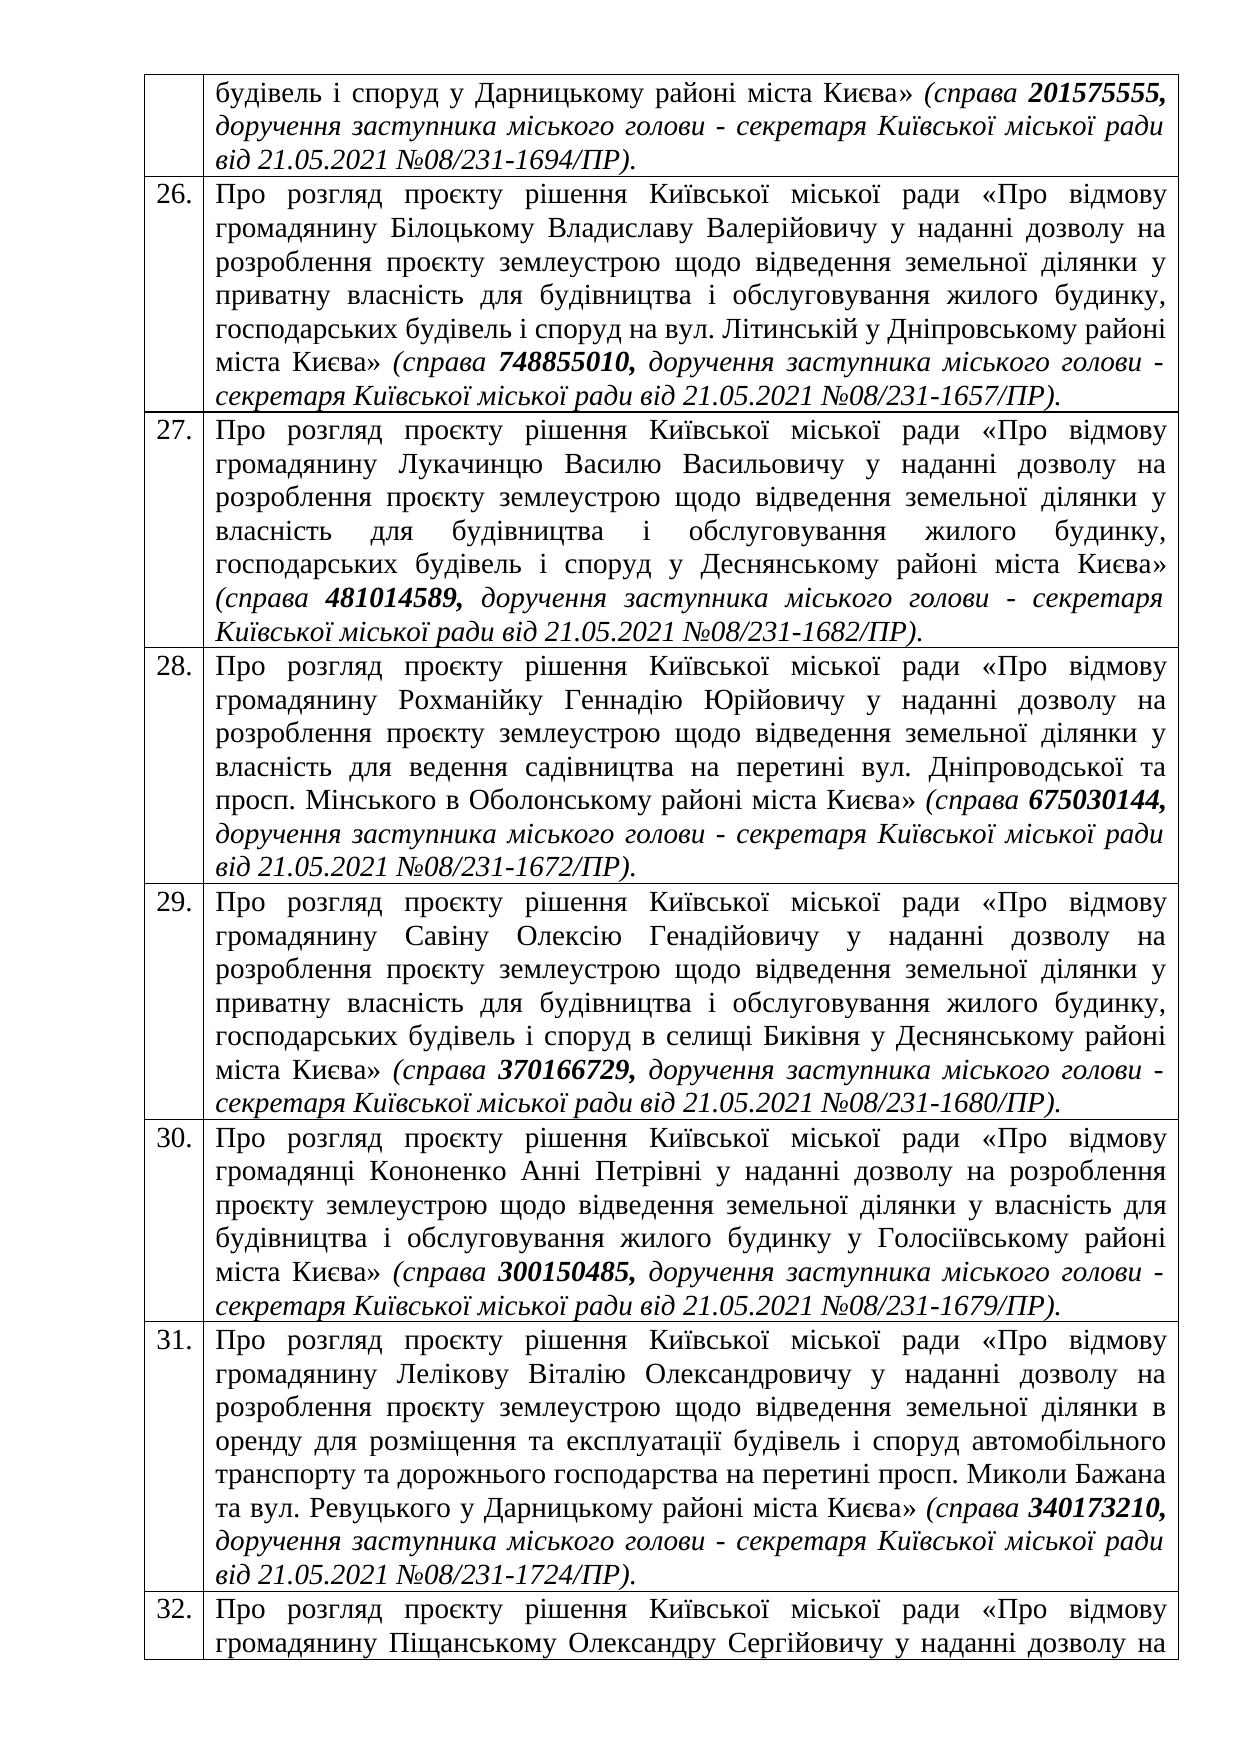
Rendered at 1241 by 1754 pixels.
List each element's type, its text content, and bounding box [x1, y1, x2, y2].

table_cell [145, 413, 203, 647]
table_cell [145, 1592, 203, 1659]
table_cell [145, 75, 203, 176]
table_cell Про розгляд проєкту рішення Київської міської ради «Про відмову громадянину Савіну Олексію Генадійовичу у наданні дозволу на розроблення проєкту землеустрою щодо відведення земельної ділянки у приватну власність для будівництва і обслуговування жилого будинку, господарських будівель і споруд в селищі Биківня у Деснянському районі міста Києва» (справа 370166729, доручення заступника міського голови - секретаря Київської міської ради від 21.05.2021 №08/231-1680/ПР). [204, 884, 1178, 1119]
table_cell [145, 884, 203, 1119]
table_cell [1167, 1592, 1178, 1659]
table_cell [145, 1120, 203, 1321]
table_cell Про розгляд проєкту рішення Київської міської ради «Про відмову громадянину Лелікову Віталію Олександровичу у наданні дозволу на розроблення проєкту землеустрою щодо відведення земельної ділянки в оренду для розміщення та експлуатації будівель і споруд автомобільного транспорту та дорожнього господарства на перетині просп. Миколи Бажана та вул. Ревуцького у Дарницькому районі міста Києва» (справа 340173210, доручення заступника міського голови - секретаря Київської міської ради від 21.05.2021 №08/231-1724/ПР). [204, 1322, 1178, 1591]
table_cell [145, 648, 203, 883]
table_cell [145, 177, 203, 411]
table_cell Про розгляд проєкту рішення Київської міської ради «Про відмову громадянці Кононенко Анні Петрівні у наданні дозволу на розроблення проєкту землеустрою щодо відведення земельної ділянки у власність для будівництва і обслуговування жилого будинку у Голосіївському районі міста Києва» (справа 300150485, доручення заступника міського голови - секретаря Київської міської ради від 21.05.2021 №08/231-1679/ПР). [204, 1120, 1178, 1321]
table_cell [145, 1322, 203, 1591]
table_cell Про розгляд проєкту рішення Київської міської ради «Про відмову громадянину Рохманійку Геннадію Юрійовичу у наданні дозволу на розроблення проєкту землеустрою щодо відведення земельної ділянки у власність для ведення садівництва на перетині вул. Дніпроводської та просп. Мінського в Оболонському районі міста Києва» (справа 675030144, доручення заступника міського голови - секретаря Київської міської ради від 21.05.2021 №08/231-1672/ПР). [204, 648, 1178, 883]
table_cell Про розгляд проєкту рішення Київської міської ради «Про відмову громадянину Білоцькому Владиславу Валерійовичу у наданні дозволу на розроблення проєкту землеустрою щодо відведення земельної ділянки у приватну власність для будівництва і обслуговування жилого будинку, господарських будівель і споруд на вул. Літинській у Дніпровському районі міста Києва» (справа 748855010, доручення заступника міського голови - секретаря Київської міської ради від 21.05.2021 №08/231-1657/ПР). [204, 177, 1178, 411]
table_cell Про розгляд проєкту рішення Київської міської ради «Про відмову громадянину Лукачинцю Василю Васильовичу у наданні дозволу на розроблення проєкту землеустрою щодо відведення земельної ділянки у власність для будівництва і обслуговування жилого будинку, господарських будівель і споруд у Деснянському районі міста Києва» (справа 481014589, доручення заступника міського голови - секретаря Київської міської ради від 21.05.2021 №08/231-1682/ПР). [204, 413, 1178, 647]
